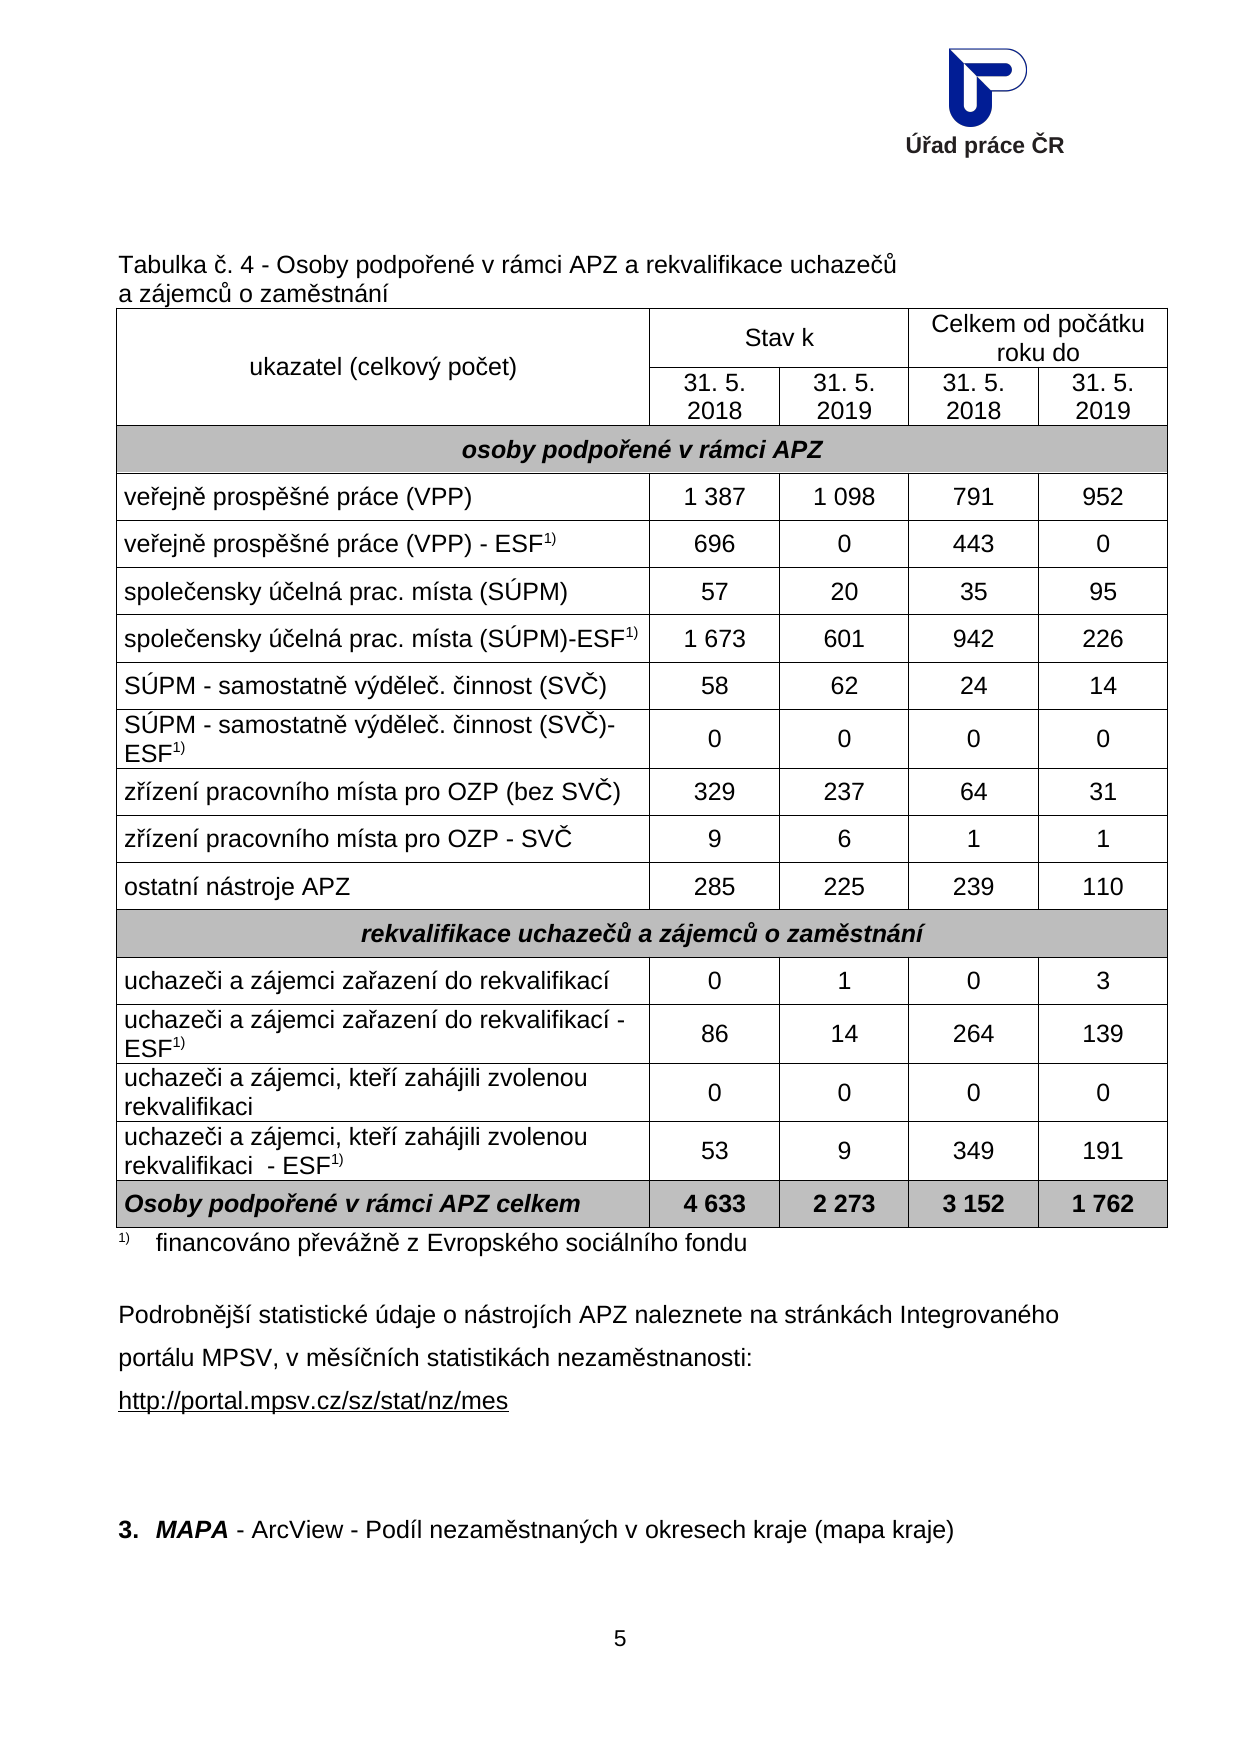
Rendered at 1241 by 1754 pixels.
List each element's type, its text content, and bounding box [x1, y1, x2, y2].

table_cell 31 [1039, 769, 1167, 815]
table_cell 1 387 [650, 474, 779, 520]
table_cell 0 [909, 958, 1038, 1004]
table_cell uchazeči a zájemci zařazení do rekvalifikací [117, 958, 649, 1004]
table_cell 0 [1039, 710, 1167, 767]
table_cell 2 273 [780, 1181, 908, 1227]
table_cell 1 098 [780, 474, 908, 520]
table_cell 31. 5. 2018 [909, 368, 1038, 425]
table_cell 31. 5. 2019 [780, 368, 908, 425]
picture [948, 47, 1028, 128]
table_cell ostatní nástroje APZ [117, 863, 649, 909]
table_cell 1 [780, 958, 908, 1004]
table_cell uchazeči a zájemci, kteří zahájili zvolenou rekvalifikaci [117, 1064, 649, 1121]
table_cell 237 [780, 769, 908, 815]
table_cell 4 633 [650, 1181, 779, 1227]
table_cell 14 [1039, 663, 1167, 709]
table_cell 139 [1039, 1005, 1167, 1062]
table_cell 6 [780, 816, 908, 862]
table_cell SÚPM - samostatně výděleč. činnost (SVČ)-ESF1) [117, 710, 649, 767]
table_cell 31. 5. 2018 [650, 368, 779, 425]
table_cell společensky účelná prac. místa (SÚPM) [117, 568, 649, 614]
table_cell 58 [650, 663, 779, 709]
table_cell 264 [909, 1005, 1038, 1062]
table_header Celkem od počátku roku do [909, 309, 1167, 367]
table_cell 285 [650, 863, 779, 909]
table_cell 86 [650, 1005, 779, 1062]
table_cell společensky účelná prac. místa (SÚPM)-ESF1) [117, 615, 649, 662]
table_cell 0 [780, 521, 908, 567]
table_cell 9 [650, 816, 779, 862]
table_cell 952 [1039, 474, 1167, 520]
table_cell 0 [650, 958, 779, 1004]
table_cell 601 [780, 615, 908, 662]
table_cell 0 [650, 710, 779, 767]
table_cell osoby podpořené v rámci APZ [117, 426, 1167, 472]
table_cell 1 673 [650, 615, 779, 662]
table_cell 3 152 [909, 1181, 1038, 1227]
table_cell rekvalifikace uchazečů a zájemců o zaměstnání [117, 910, 1167, 957]
table_cell 329 [650, 769, 779, 815]
table_cell 239 [909, 863, 1038, 909]
table_cell 443 [909, 521, 1038, 567]
table_cell uchazeči a zájemci zařazení do rekvalifikací - ESF1) [117, 1005, 649, 1062]
table_cell 791 [909, 474, 1038, 520]
table_cell 226 [1039, 615, 1167, 662]
list financováno převážně z Evropského sociálního fondu [118, 1228, 1122, 1257]
table_cell 3 [1039, 958, 1167, 1004]
list MAPA - ArcView - Podíl nezaměstnaných v okresech kraje (mapa kraje) [118, 1515, 1122, 1544]
table_cell 24 [909, 663, 1038, 709]
table_cell zřízení pracovního místa pro OZP (bez SVČ) [117, 769, 649, 815]
table_cell 31. 5. 2019 [1039, 368, 1167, 425]
table_cell 1 [909, 816, 1038, 862]
table_cell 696 [650, 521, 779, 567]
table_cell 0 [1039, 521, 1167, 567]
table_cell 35 [909, 568, 1038, 614]
table_cell 1 [1039, 816, 1167, 862]
table_cell 942 [909, 615, 1038, 662]
table_cell veřejně prospěšné práce (VPP) - ESF1) [117, 521, 649, 567]
table_cell 1 762 [1039, 1181, 1167, 1227]
table_cell 0 [909, 1064, 1038, 1121]
table_cell zřízení pracovního místa pro OZP - SVČ [117, 816, 649, 862]
table_cell veřejně prospěšné práce (VPP) [117, 474, 649, 520]
table_cell 225 [780, 863, 908, 909]
table_header Stav k [650, 309, 908, 367]
table_cell 20 [780, 568, 908, 614]
table_cell 9 [780, 1122, 908, 1179]
table_cell 14 [780, 1005, 908, 1062]
table_cell 349 [909, 1122, 1038, 1179]
table_cell 57 [650, 568, 779, 614]
table_header ukazatel (celkový počet) [117, 309, 649, 425]
table_cell 95 [1039, 568, 1167, 614]
table_cell 191 [1039, 1122, 1167, 1179]
table_cell 53 [650, 1122, 779, 1179]
table_cell 0 [650, 1064, 779, 1121]
table_cell 0 [1039, 1064, 1167, 1121]
table_cell uchazeči a zájemci, kteří zahájili zvolenou rekvalifikaci - ESF1) [117, 1122, 649, 1179]
text Tabulka č. 4 - Osoby podpořené v rámci APZ a rekvalifikace uchazečů a zájemců o zaměstnání [118, 250, 1122, 307]
table_cell 62 [780, 663, 908, 709]
table_cell 0 [780, 1064, 908, 1121]
table_cell 0 [780, 710, 908, 767]
table_cell SÚPM - samostatně výděleč. činnost (SVČ) [117, 663, 649, 709]
table_cell 110 [1039, 863, 1167, 909]
table_cell 64 [909, 769, 1038, 815]
text Podrobnější statistické údaje o nástrojích APZ naleznete na stránkách Integrovaného portálu MPSV, v měsíčních statistikách nezaměstnanosti: http://portal.mpsv.cz/sz/stat/nz/mes [118, 1300, 1122, 1415]
table_cell 0 [909, 710, 1038, 767]
table_cell Osoby podpořené v rámci APZ celkem [117, 1181, 649, 1227]
